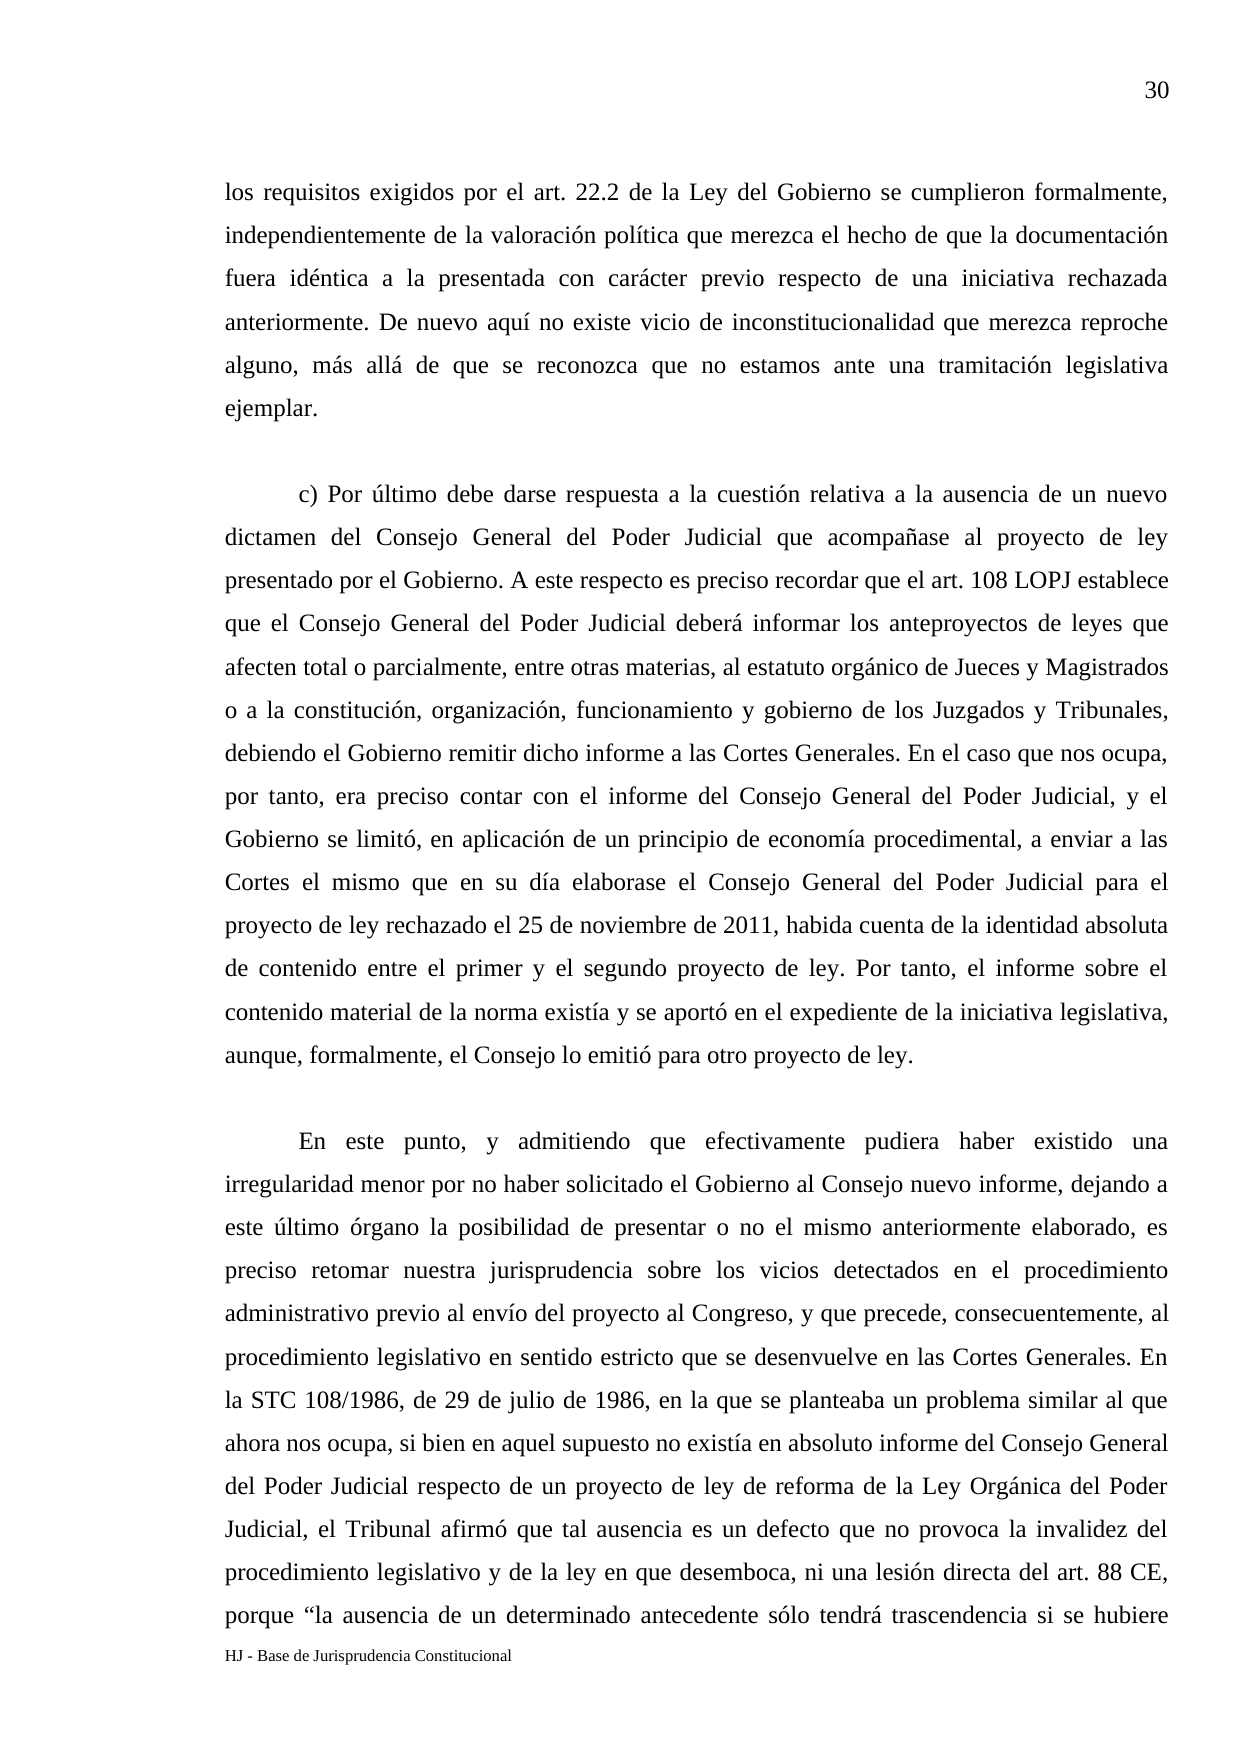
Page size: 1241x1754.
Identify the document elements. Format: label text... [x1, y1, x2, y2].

text c) Por último debe darse respuesta a la cuestión relativa a la ausencia de un nuevo dictamen del Consejo General del Poder Judicial que acompañase al proyecto de ley presentado por el Gobierno. A este respecto es preciso recordar que el art. 108 LOPJ establece que el Consejo General del Poder Judicial deberá informar los anteproyectos de leyes que afecten total o parcialmente, entre otras materias, al estatuto orgánico de Jueces y Magistrados o a la constitución, organización, funcionamiento y gobierno de los Juzgados y Tribunales, debiendo el Gobierno remitir dicho informe a las Cortes Generales. En el caso que nos ocupa, por tanto, era preciso contar con el informe del Consejo General del Poder Judicial, y el Gobierno se limitó, en aplicación de un principio de economía procedimental, a enviar a las Cortes el mismo que en su día elaborase el Consejo General del Poder Judicial para el proyecto de ley rechazado el 25 de noviembre de 2011, habida cuenta de la identidad absoluta de contenido entre el primer y el segundo proyecto de ley. Por tanto, el informe sobre el contenido material de la norma existía y se aportó en el expediente de la iniciativa legislativa, aunque, formalmente, el Consejo lo emitió para otro proyecto de ley. [224, 479, 1169, 1068]
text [224, 1126, 1169, 1629]
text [224, 177, 1169, 422]
